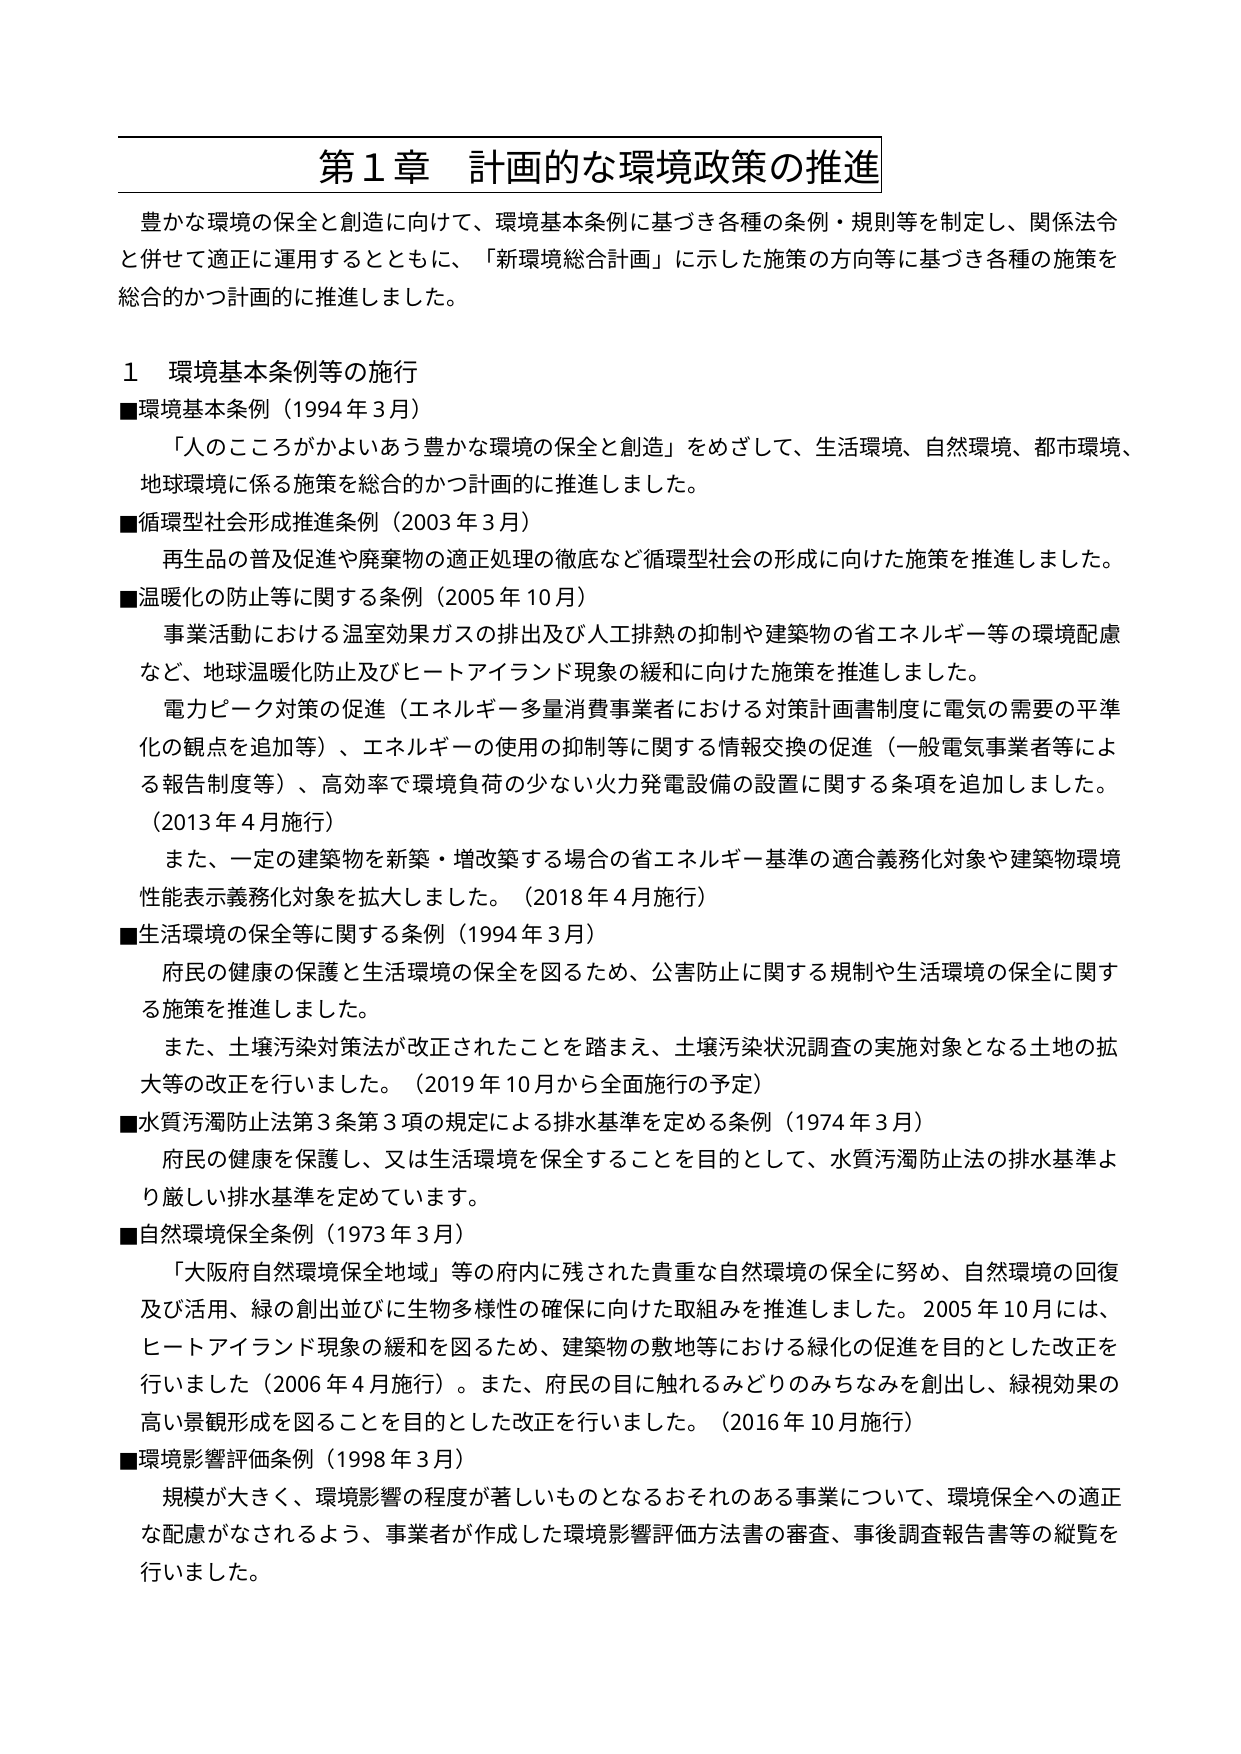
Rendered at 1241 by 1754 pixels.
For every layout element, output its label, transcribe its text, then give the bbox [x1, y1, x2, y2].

text ■自然環境保全条例（1973年3月） [118, 1214, 1122, 1252]
text ■循環型社会形成推進条例（2003年3月） [118, 502, 1122, 539]
text 府民の健康を保護し、又は生活環境を保全することを目的として、水質汚濁防止法の排水基準より厳しい排水基準を定めています。 [140, 1139, 1122, 1214]
text 「大阪府自然環境保全地域」等の府内に残された貴重な自然環境の保全に努め、自然環境の回復及び活用、緑の創出並びに生物多様性の確保に向けた取組みを推進しました。2005年10月には、ヒートアイランド現象の緩和を図るため、建築物の敷地等における緑化の促進を目的とした改正を行いました（2006年4月施行）。また、府民の目に触れるみどりのみちなみを創出し、緑視効果の高い景観形成を図ることを目的とした改正を行いました。（2016年10月施行） [140, 1252, 1122, 1439]
text 「人のこころがかよいあう豊かな環境の保全と創造」をめざして、生活環境、自然環境、都市環境、地球環境に係る施策を総合的かつ計画的に推進しました。 [140, 427, 1122, 502]
text ■温暖化の防止等に関する条例（2005年10月） [118, 577, 1122, 614]
text ■水質汚濁防止法第３条第３項の規定による排水基準を定める条例（1974年3月） [118, 1102, 1122, 1139]
text また、土壌汚染対策法が改正されたことを踏まえ、土壌汚染状況調査の実施対象となる土地の拡大等の改正を行いました。（2019年10月から全面施行の予定） [140, 1027, 1122, 1102]
text 豊かな環境の保全と創造に向けて、環境基本条例に基づき各種の条例・規則等を制定し、関係法令と併せて適正に運用するとともに、「新環境総合計画」に示した施策の方向等に基づき各種の施策を総合的かつ計画的に推進しました。 [118, 202, 1122, 314]
text 電力ピーク対策の促進（エネルギー多量消費事業者における対策計画書制度に電気の需要の平準化の観点を追加等）、エネルギーの使用の抑制等に関する情報交換の促進（一般電気事業者等による報告制度等）、高効率で環境負荷の少ない火力発電設備の設置に関する条項を追加しました。（2013年４月施行） [139, 689, 1122, 839]
text 規模が大きく、環境影響の程度が著しいものとなるおそれのある事業について、環境保全への適正な配慮がなされるよう、事業者が作成した環境影響評価方法書の審査、事後調査報告書等の縦覧を行いました。 [140, 1477, 1122, 1589]
text 事業活動における温室効果ガスの排出及び人工排熱の抑制や建築物の省エネルギー等の環境配慮など、地球温暖化防止及びヒートアイランド現象の緩和に向けた施策を推進しました。 [139, 614, 1122, 689]
text １ 環境基本条例等の施行 [118, 352, 1122, 389]
text 第１章 計画的な環境政策の推進 [118, 127, 1122, 202]
text 府民の健康の保護と生活環境の保全を図るため、公害防止に関する規制や生活環境の保全に関する施策を推進しました。 [140, 952, 1122, 1027]
text 再生品の普及促進や廃棄物の適正処理の徹底など循環型社会の形成に向けた施策を推進しました。 [140, 539, 1122, 577]
text ■生活環境の保全等に関する条例（1994年3月） [118, 914, 1122, 952]
text ■環境影響評価条例（1998年3月） [118, 1439, 1122, 1477]
text ■環境基本条例（1994年3月） [118, 389, 1122, 427]
text また、一定の建築物を新築・増改築する場合の省エネルギー基準の適合義務化対象や建築物環境性能表示義務化対象を拡大しました。（2018年４月施行） [139, 839, 1122, 914]
